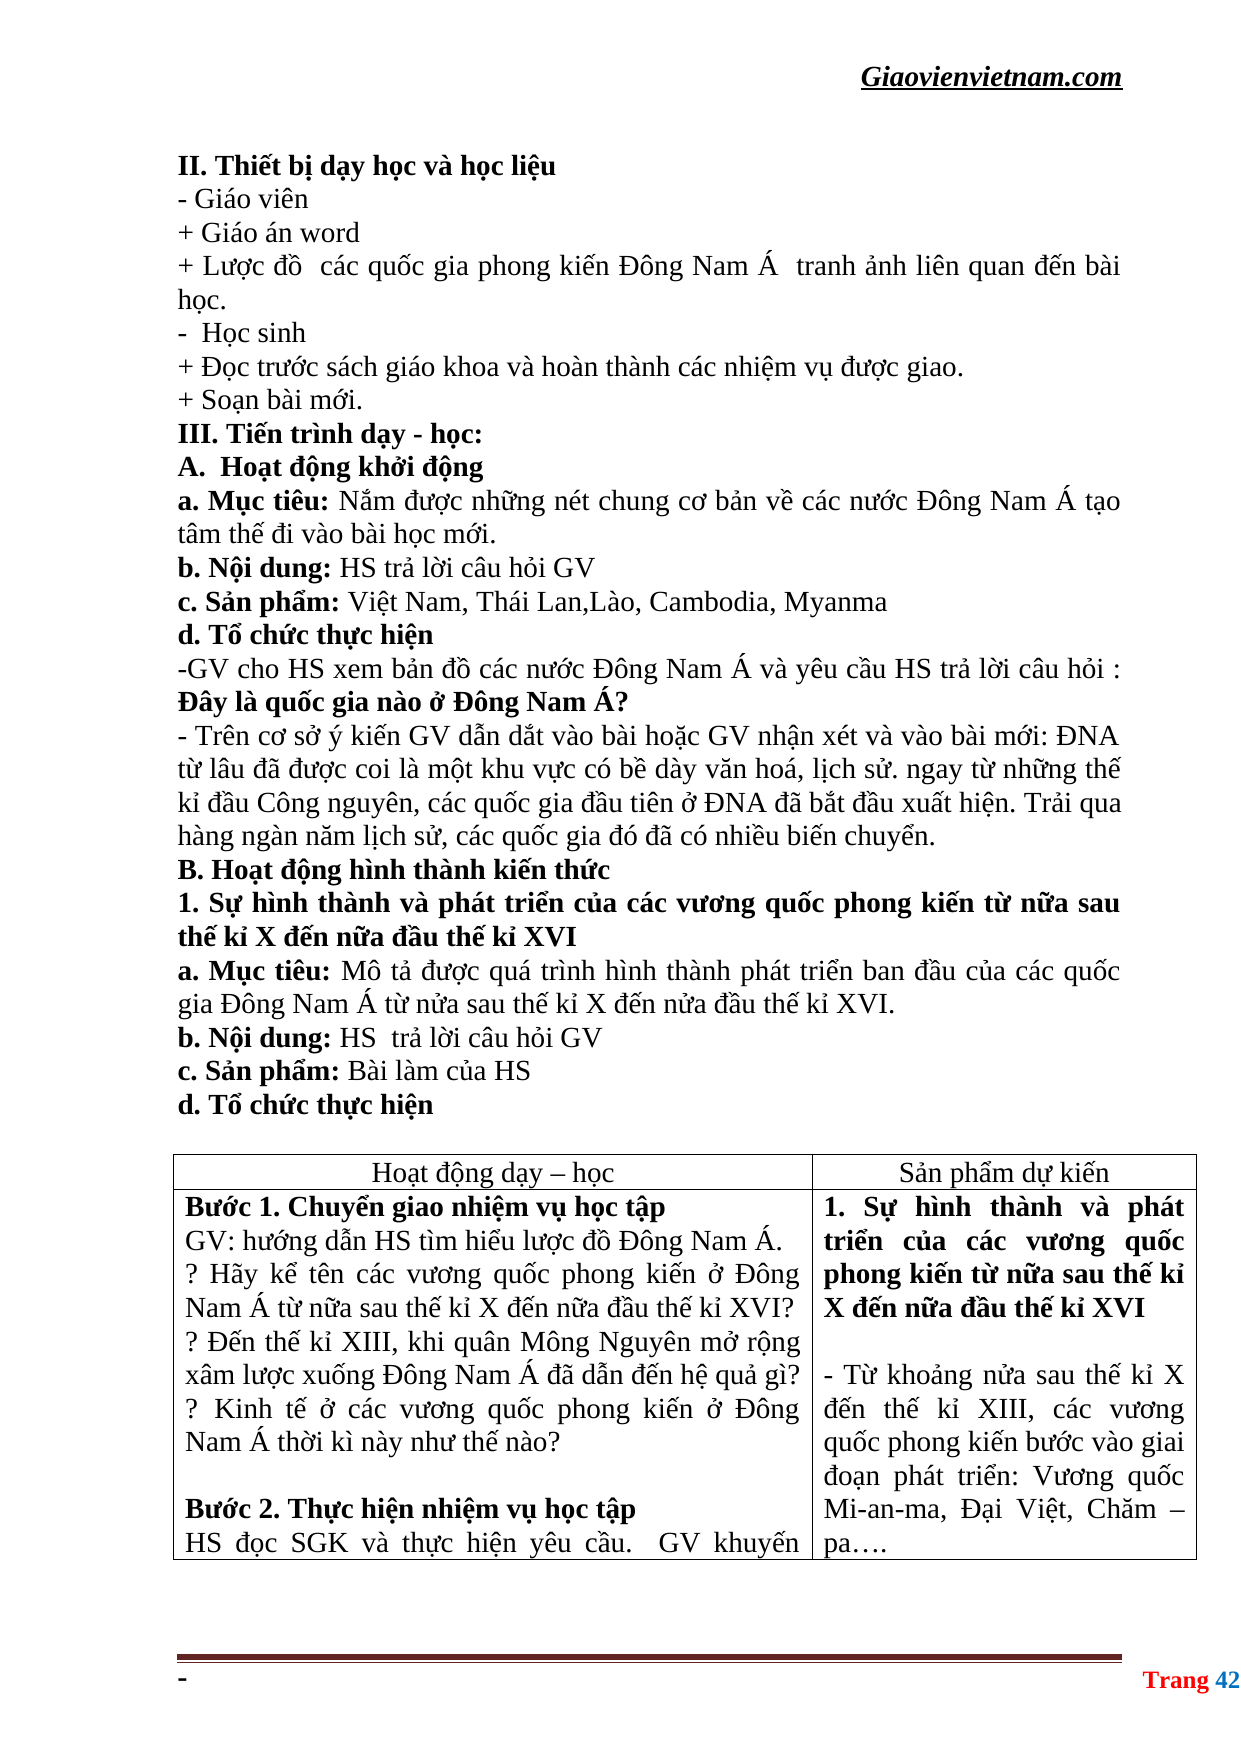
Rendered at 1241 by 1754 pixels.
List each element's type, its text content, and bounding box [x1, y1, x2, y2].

text + Đọc trước sách giáo khoa và hoàn thành các nhiệm vụ được giao. [177, 349, 1122, 382]
text b. Nội dung: HS trả lời câu hỏi GV [177, 550, 1122, 584]
text c. Sản phẩm: Việt Nam, Thái Lan,Lào, Cambodia, Myanma [177, 584, 1122, 617]
text d. Tổ chức thực hiện [177, 1087, 1122, 1120]
text a. Mục tiêu: Mô tả được quá trình hình thành phát triển ban đầu của các quốc gia Đông Nam Á từ nửa sau thế kỉ X đến nửa đầu thế kỉ XVI. [177, 953, 1122, 1020]
text - Trên cơ sở ý kiến GV dẫn dắt vào bài hoặc GV nhận xét và vào bài mới: ĐNA từ lâu đã được coi là một khu vực có bề dày văn hoá, lịch sử. ngay từ những thế kỉ đầu Công nguyên, các quốc gia đầu tiên ở ĐNA đã bắt đầu xuất hiện. Trải qua hàng ngàn năm lịch sử, các quốc gia đó đã có nhiều biến chuyển. [177, 718, 1122, 852]
text - Học sinh [177, 315, 1122, 349]
text c. Sản phẩm: Bài làm của HS [177, 1053, 1122, 1087]
text III. Tiến trình dạy - học: [177, 416, 1122, 449]
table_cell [813, 1190, 1196, 1558]
text + Giáo án word [177, 215, 1122, 248]
table_header Hoạt động dạy – học [174, 1155, 812, 1188]
text + Lược đồ các quốc gia phong kiến Đông Nam Á tranh ảnh liên quan đến bài học. [177, 248, 1122, 315]
text b. Nội dung: HS trả lời câu hỏi GV [177, 1020, 1122, 1053]
text + Soạn bài mới. [177, 382, 1122, 416]
text 1. Sự hình thành và phát triển của các vương quốc phong kiến từ nữa sau thế kỉ X đến nữa đầu thế kỉ XVI [177, 886, 1122, 953]
text d. Tổ chức thực hiện [177, 617, 1122, 651]
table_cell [174, 1190, 812, 1558]
text a. Mục tiêu: Nắm được những nét chung cơ bản về các nước Đông Nam Á tạo tâm thế đi vào bài học mới. [177, 483, 1122, 550]
text II. Thiết bị dạy học và học liệu [177, 148, 1122, 181]
text -GV cho HS xem bản đồ các nước Đông Nam Á và yêu cầu HS trả lời câu hỏi : Đây là quốc gia nào ở Đông Nam Á? [177, 651, 1122, 718]
text - Giáo viên [177, 181, 1122, 215]
text B. Hoạt động hình thành kiến thức [177, 852, 1122, 886]
table_header Sản phẩm dự kiến [813, 1155, 1196, 1188]
text A. Hoạt động khởi động [177, 449, 1122, 483]
